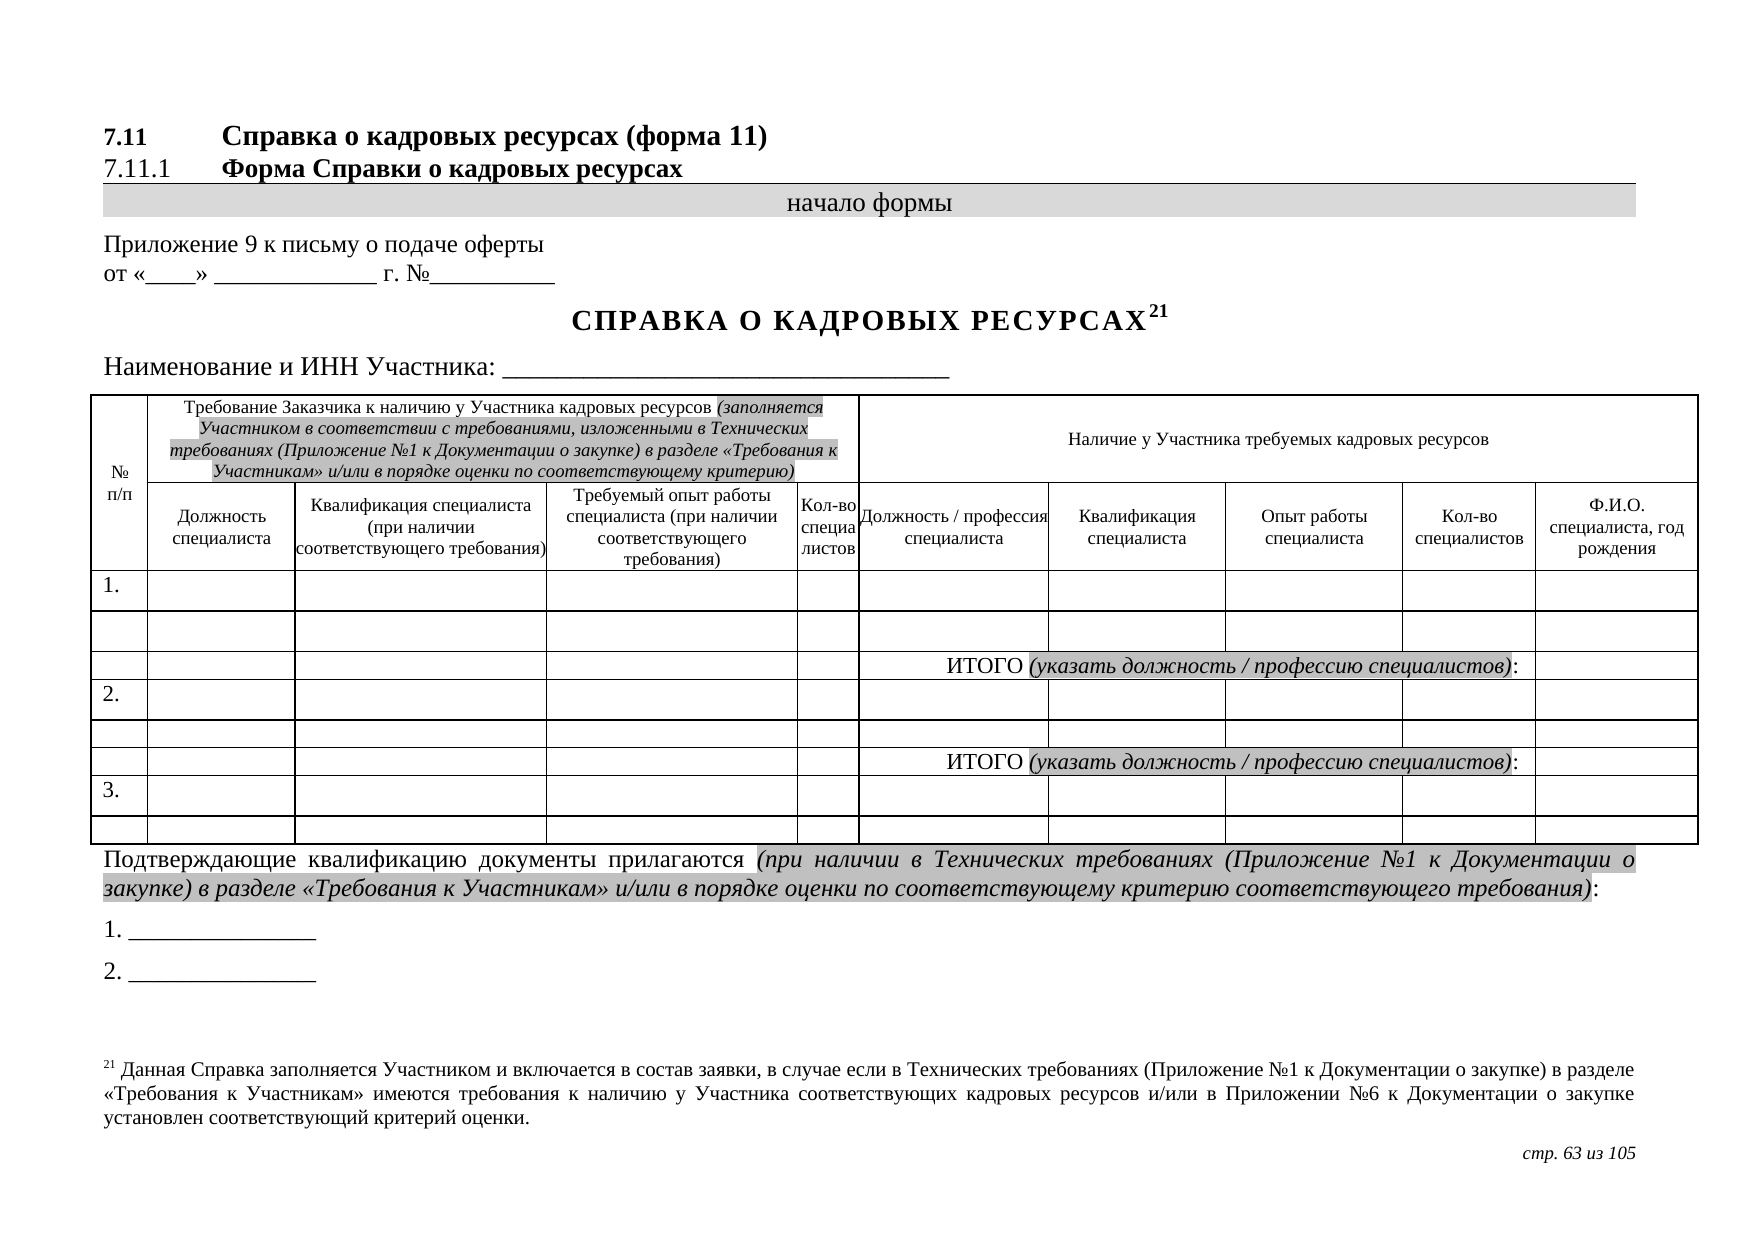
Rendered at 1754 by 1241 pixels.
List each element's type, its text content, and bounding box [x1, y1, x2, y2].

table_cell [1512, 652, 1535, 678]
text Подтверждающие квалификацию документы прилагаются (при наличии в Технических требованиях (Приложение №1 к Документации о закупке) в разделе «Требования к Участникам» и/или в порядке оценки по соответствующему критерию соответствующего требования): [103, 845, 757, 873]
table_cell [148, 776, 294, 815]
table_cell [798, 817, 858, 843]
table_cell [92, 776, 147, 815]
table_cell [798, 680, 858, 719]
table_header Требование Заказчика к наличию у Участника кадровых ресурсов (заполняется Участником в соответствии с требованиями, изложенными в Технических требованиях (Приложение №1 к Документации о закупке) в разделе «Требования к Участникам» и/или в порядке оценки по соответствующему критерию) [148, 396, 717, 482]
table_cell [547, 748, 797, 775]
table_cell [296, 612, 546, 651]
table_cell [860, 571, 1048, 610]
table_cell [296, 571, 546, 610]
table_cell [148, 571, 294, 610]
table_cell Ф.И.О. специалиста, год рождения [1536, 483, 1697, 570]
table_cell Должность специалиста [148, 483, 294, 570]
table_cell [1403, 571, 1535, 610]
table_cell [92, 748, 147, 775]
table_cell Кол-во специалистов [798, 483, 858, 570]
table_cell [798, 776, 858, 815]
table_cell [1403, 612, 1535, 651]
table_cell Должность / профессия специалиста [860, 483, 1048, 570]
table_cell [547, 612, 797, 651]
table_cell [1049, 571, 1225, 610]
table_cell [860, 612, 1048, 651]
table_cell Опыт работы специалиста [1226, 483, 1402, 570]
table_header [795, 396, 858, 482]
table_cell [798, 748, 858, 775]
table_cell [860, 680, 1048, 719]
text начало формы [103, 184, 1636, 217]
table_cell Квалификация специалиста (при наличии соответствующего требования) [296, 483, 546, 570]
table_header Наличие у Участника требуемых кадровых ресурсов [860, 396, 1697, 482]
table_cell [860, 776, 1048, 815]
text Справка о кадровых ресурсах [103, 299, 1636, 338]
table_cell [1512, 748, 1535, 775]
table_cell [547, 571, 797, 610]
table_cell [798, 612, 858, 651]
table_cell [1536, 748, 1697, 775]
table_cell [92, 721, 147, 747]
table_cell [1226, 612, 1402, 651]
table_cell Кол-во специалистов [1403, 483, 1535, 570]
table_cell [798, 571, 858, 610]
text Форма Справки о кадровых ресурсах [103, 152, 1636, 183]
table_cell [296, 652, 546, 678]
table_cell [547, 680, 797, 719]
table_cell [1403, 721, 1535, 747]
table_cell [1536, 680, 1697, 719]
table_cell [1536, 817, 1697, 843]
table_cell [1049, 776, 1225, 815]
table_cell [1536, 721, 1697, 747]
table_cell [92, 817, 147, 843]
table_cell [1536, 571, 1697, 610]
table_cell [860, 817, 1048, 843]
table_cell [296, 721, 546, 747]
table_cell [798, 652, 858, 678]
text Наименование и ИНН Участника: _________________________________ [103, 350, 1636, 382]
table_cell [1226, 817, 1402, 843]
table_cell [148, 748, 294, 775]
table_cell Квалификация специалиста [1049, 483, 1225, 570]
table_cell [1226, 721, 1402, 747]
table_cell [547, 817, 797, 843]
table_cell [296, 748, 546, 775]
table_cell ИТОГО (указать должность / профессию специалистов): [860, 748, 1029, 775]
text Приложение 9 к письму о подаче оферты от «____» _____________ г. №__________ [103, 229, 1636, 287]
table_cell [1536, 612, 1697, 651]
table_cell [547, 652, 797, 678]
table_cell [547, 776, 797, 815]
table_cell [1226, 680, 1402, 719]
table_cell [1049, 612, 1225, 651]
table_cell [798, 721, 858, 747]
table_cell [148, 817, 294, 843]
table_cell [1226, 776, 1402, 815]
table_header № п/п [92, 396, 147, 570]
table_cell [547, 721, 797, 747]
table_cell [1049, 721, 1225, 747]
table_cell [92, 652, 147, 678]
table_cell [1049, 817, 1225, 843]
table_cell [148, 652, 294, 678]
table_cell [1536, 776, 1697, 815]
table_cell [1226, 571, 1402, 610]
table_cell [148, 612, 294, 651]
table_cell [296, 817, 546, 843]
table_cell [148, 721, 294, 747]
table_cell [296, 776, 546, 815]
table_cell [860, 721, 1048, 747]
table_cell [1403, 680, 1535, 719]
table_cell [148, 680, 294, 719]
table_cell [92, 680, 147, 719]
table_cell [1403, 776, 1535, 815]
table_cell [296, 680, 546, 719]
text 1. _______________ [103, 914, 1636, 943]
text 2. _______________ [103, 956, 1636, 984]
table_cell ИТОГО (указать должность / профессию специалистов): [860, 652, 1029, 678]
table_cell [1403, 817, 1535, 843]
table_cell [92, 571, 147, 610]
table_cell [1536, 652, 1697, 678]
table_cell [92, 612, 147, 651]
table_cell [1049, 680, 1225, 719]
subtitle Справка о кадровых ресурсах (форма 11) [103, 118, 1636, 152]
table_cell Требуемый опыт работы специалиста (при наличии соответствующего требования) [547, 483, 797, 570]
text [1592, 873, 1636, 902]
